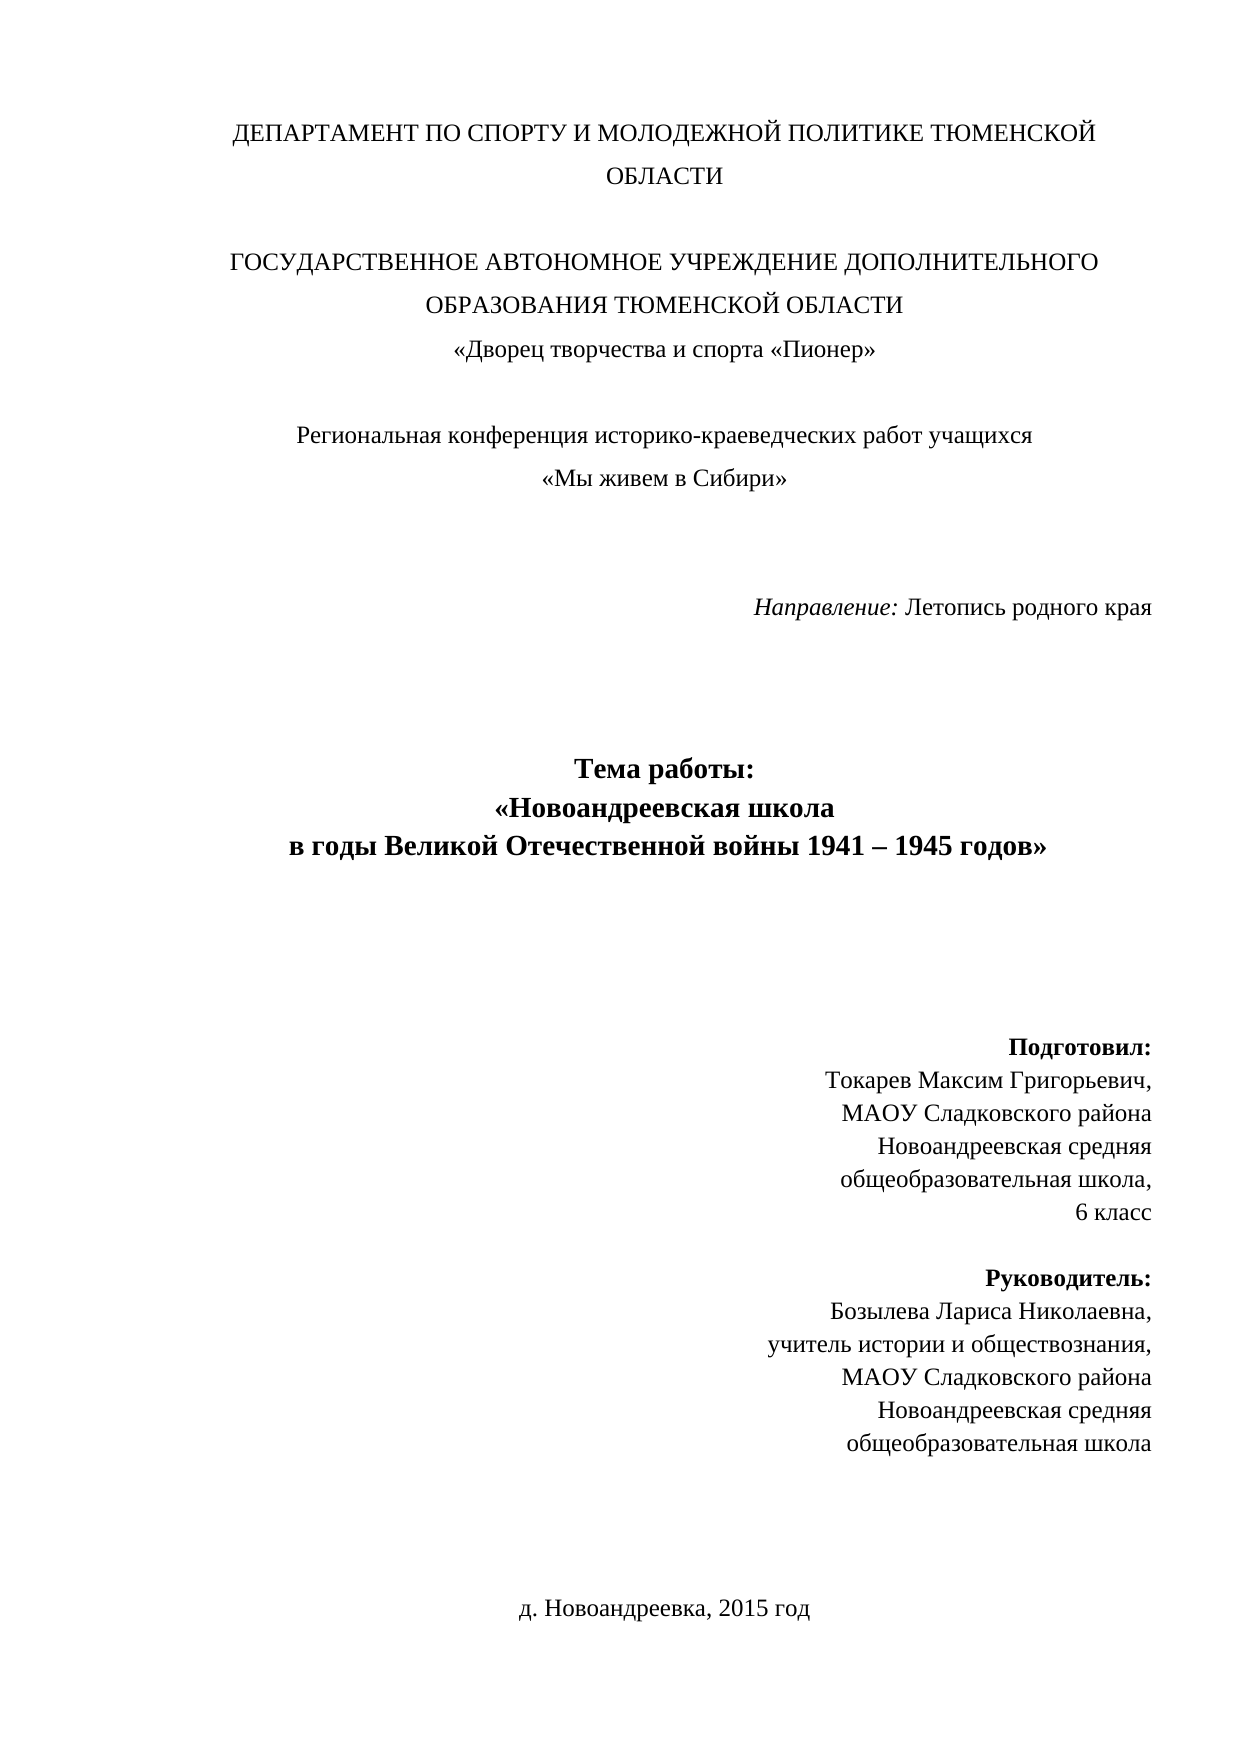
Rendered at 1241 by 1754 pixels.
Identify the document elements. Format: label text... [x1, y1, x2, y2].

text общеобразовательная школа, [177, 1164, 1152, 1193]
text ГОСУДАРСТВЕННОЕ АВТОНОМНОЕ УЧРЕЖДЕНИЕ ДОПОЛНИТЕЛЬНОГО ОБРАЗОВАНИЯ ТЮМЕНСКОЙ ОБЛАСТИ [177, 247, 1152, 319]
text МАОУ Сладковского района [177, 1098, 1152, 1127]
text МАОУ Сладковского района [177, 1362, 1152, 1391]
text Подготовил: [177, 1032, 1152, 1061]
text «Мы живем в Сибири» [177, 463, 1152, 492]
text ДЕПАРТАМЕНТ ПО СПОРТУ И МОЛОДЕЖНОЙ ПОЛИТИКЕ ТЮМЕНСКОЙ ОБЛАСТИ [177, 118, 1152, 190]
text Новоандреевская средняя [177, 1395, 1152, 1424]
text 6 класс [177, 1197, 1152, 1226]
text Руководитель: [177, 1263, 1152, 1292]
text Бозылева Лариса Николаевна, [177, 1296, 1152, 1325]
text Токарев Максим Григорьевич, [177, 1065, 1152, 1094]
text д. Новоандреевка, 2015 год [177, 1593, 1152, 1622]
text «Новоандреевская школа [177, 790, 1152, 823]
text общеобразовательная школа [177, 1428, 1152, 1457]
text Новоандреевская средняя [177, 1131, 1152, 1160]
text Региональная конференция историко-краеведческих работ учащихся [177, 420, 1152, 449]
text в годы Великой Отечественной войны 1941 – 1945 годов» [177, 828, 1152, 862]
text учитель истории и обществознания, [177, 1329, 1152, 1358]
text Направление: Летопись родного края [177, 592, 1152, 621]
text Тема работы: [177, 751, 1152, 785]
text «Дворец творчества и спорта «Пионер» [177, 334, 1152, 362]
